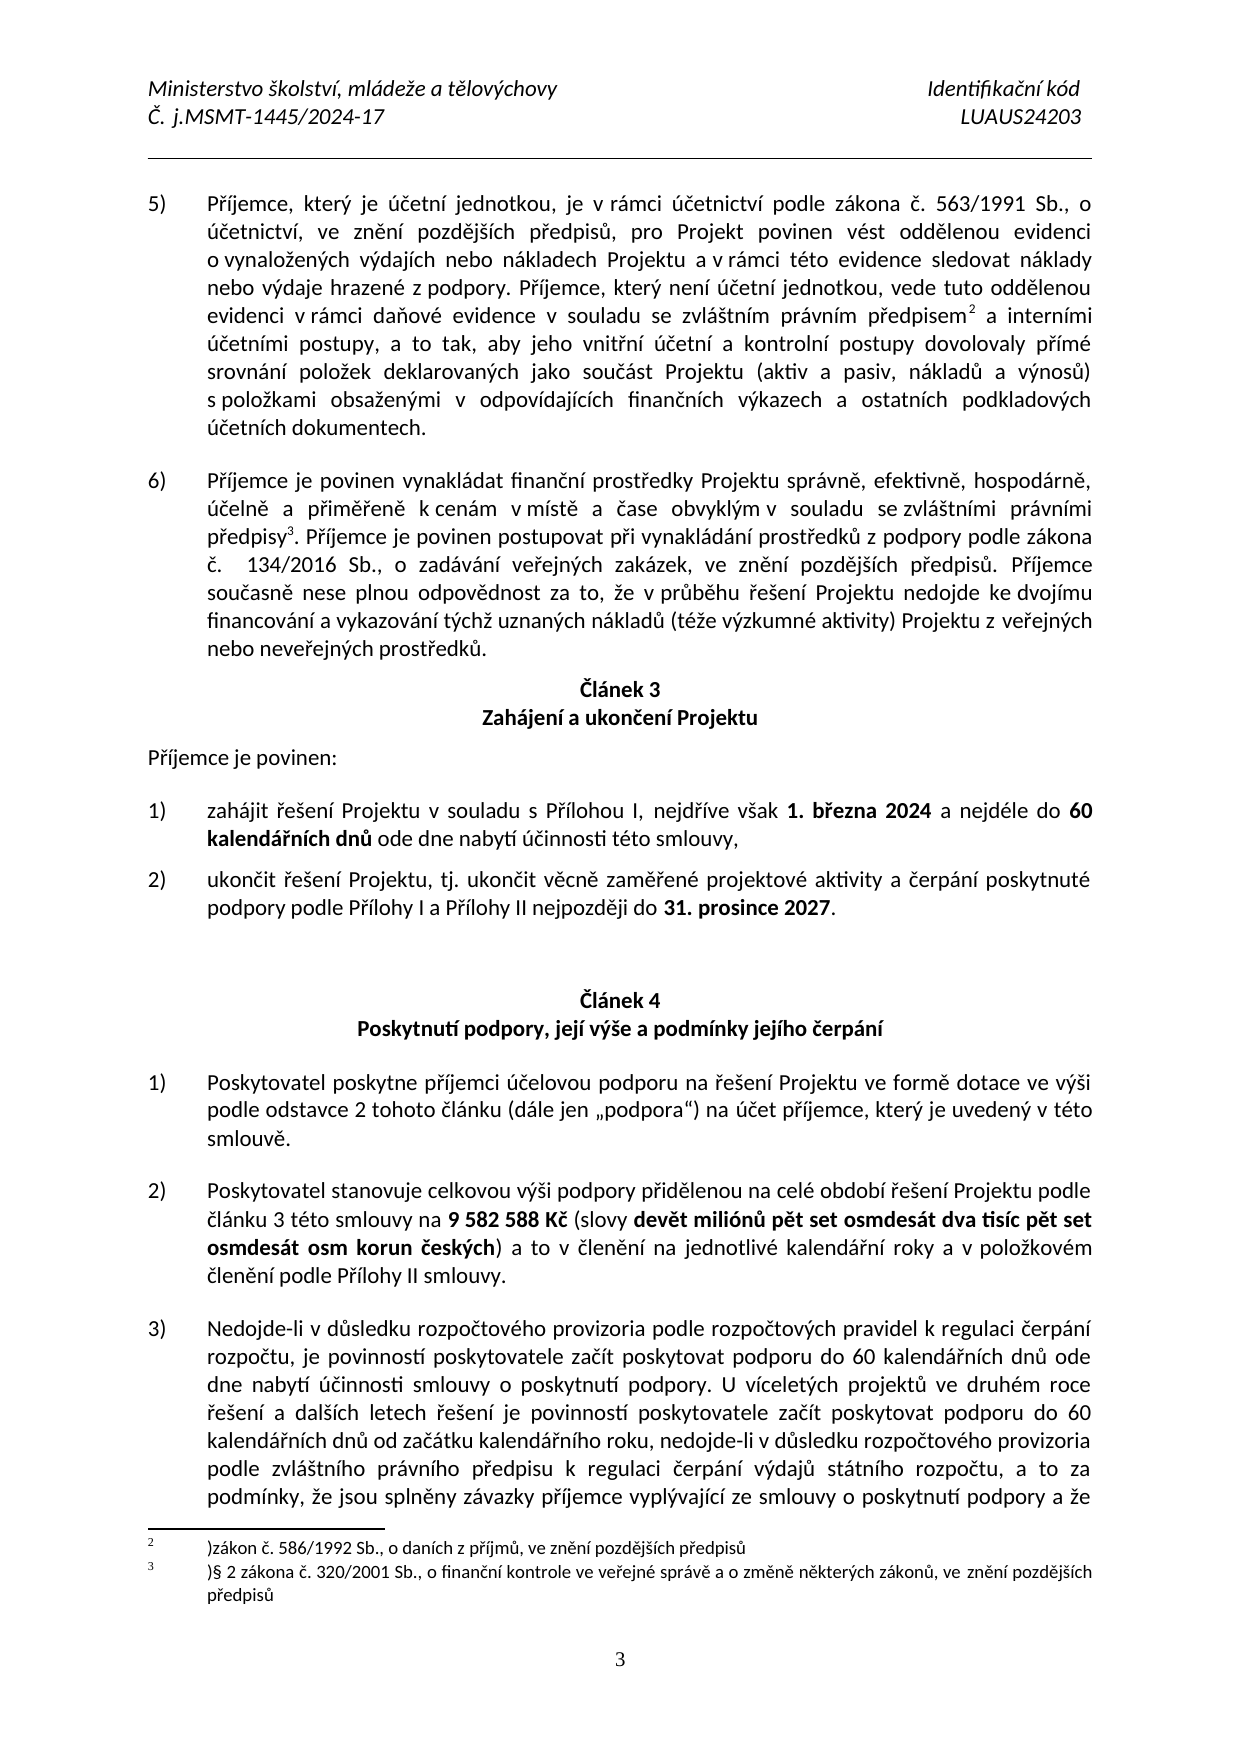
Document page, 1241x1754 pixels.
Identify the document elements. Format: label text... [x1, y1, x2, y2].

list Příjemce je povinen vynakládat finanční prostředky Projektu správně, efektivně, hospodárně, účelně a přiměřeně k cenám v místě a čase obvyklým v souladu se zvláštními právními předpisy. Příjemce je povinen postupovat při vynakládání prostředků z podpory podle zákona č. 134/2016 Sb., o zadávání veřejných zakázek, ve znění pozdějších předpisů. Příjemce současně nese plnou odpovědnost za to, že v průběhu řešení Projektu nedojde ke dvojímu financování a vykazování týchž uznaných nákladů (téže výzkumné aktivity) Projektu z veřejných nebo neveřejných prostředků. [148, 466, 1092, 662]
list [148, 1314, 1092, 1510]
list zahájit řešení Projektu v souladu s Přílohou I, nejdříve však 1. března 2024 a nejdéle do 60 kalendářních dnů ode dne nabytí účinnosti této smlouvy, [148, 796, 1092, 852]
text Poskytnutí podpory, její výše a podmínky jejího čerpání [148, 1014, 1092, 1043]
text Příjemce je povinen: [148, 743, 1092, 771]
text Zahájení a ukončení Projektu [148, 703, 1092, 731]
list Poskytovatel poskytne příjemci účelovou podporu na řešení Projektu ve formě dotace ve výši podle odstavce 2 tohoto článku (dále jen „podpora“) na účet příjemce, který je uvedený v této smlouvě. [148, 1068, 1092, 1152]
list Příjemce, který je účetní jednotkou, je v rámci účetnictví podle zákona č. 563/1991 Sb., o účetnictví, ve znění pozdějších předpisů, pro Projekt povinen vést oddělenou evidenci o vynaložených výdajích nebo nákladech Projektu a v rámci této evidence sledovat náklady nebo výdaje hrazené z podpory. Příjemce, který není účetní jednotkou, vede tuto oddělenou evidenci v rámci daňové evidence v souladu se zvláštním právním předpisem a interními účetními postupy, a to tak, aby jeho vnitřní účetní a kontrolní postupy dovolovaly přímé srovnání položek deklarovaných jako součást Projektu (aktiv a pasiv, nákladů a výnosů) s položkami obsaženými v odpovídajících finančních výkazech a ostatních podkladových účetních dokumentech. [148, 189, 1092, 441]
list Poskytovatel stanovuje celkovou výši podpory přidělenou na celé období řešení Projektu podle článku 3 této smlouvy na 9 582 588 Kč (slovy devět miliónů pět set osmdesát dva tisíc pět set osmdesát osm korun českých) a to v členění na jednotlivé kalendářní roky a v položkovém členění podle Přílohy II smlouvy. [148, 1177, 1092, 1289]
text Článek 4 [148, 987, 1092, 1014]
list ukončit řešení Projektu, tj. ukončit věcně zaměřené projektové aktivity a čerpání poskytnuté podpory podle Přílohy I a Přílohy II nejpozději do 31. prosince 2027. [148, 865, 1092, 921]
text Článek 3 [148, 675, 1092, 703]
